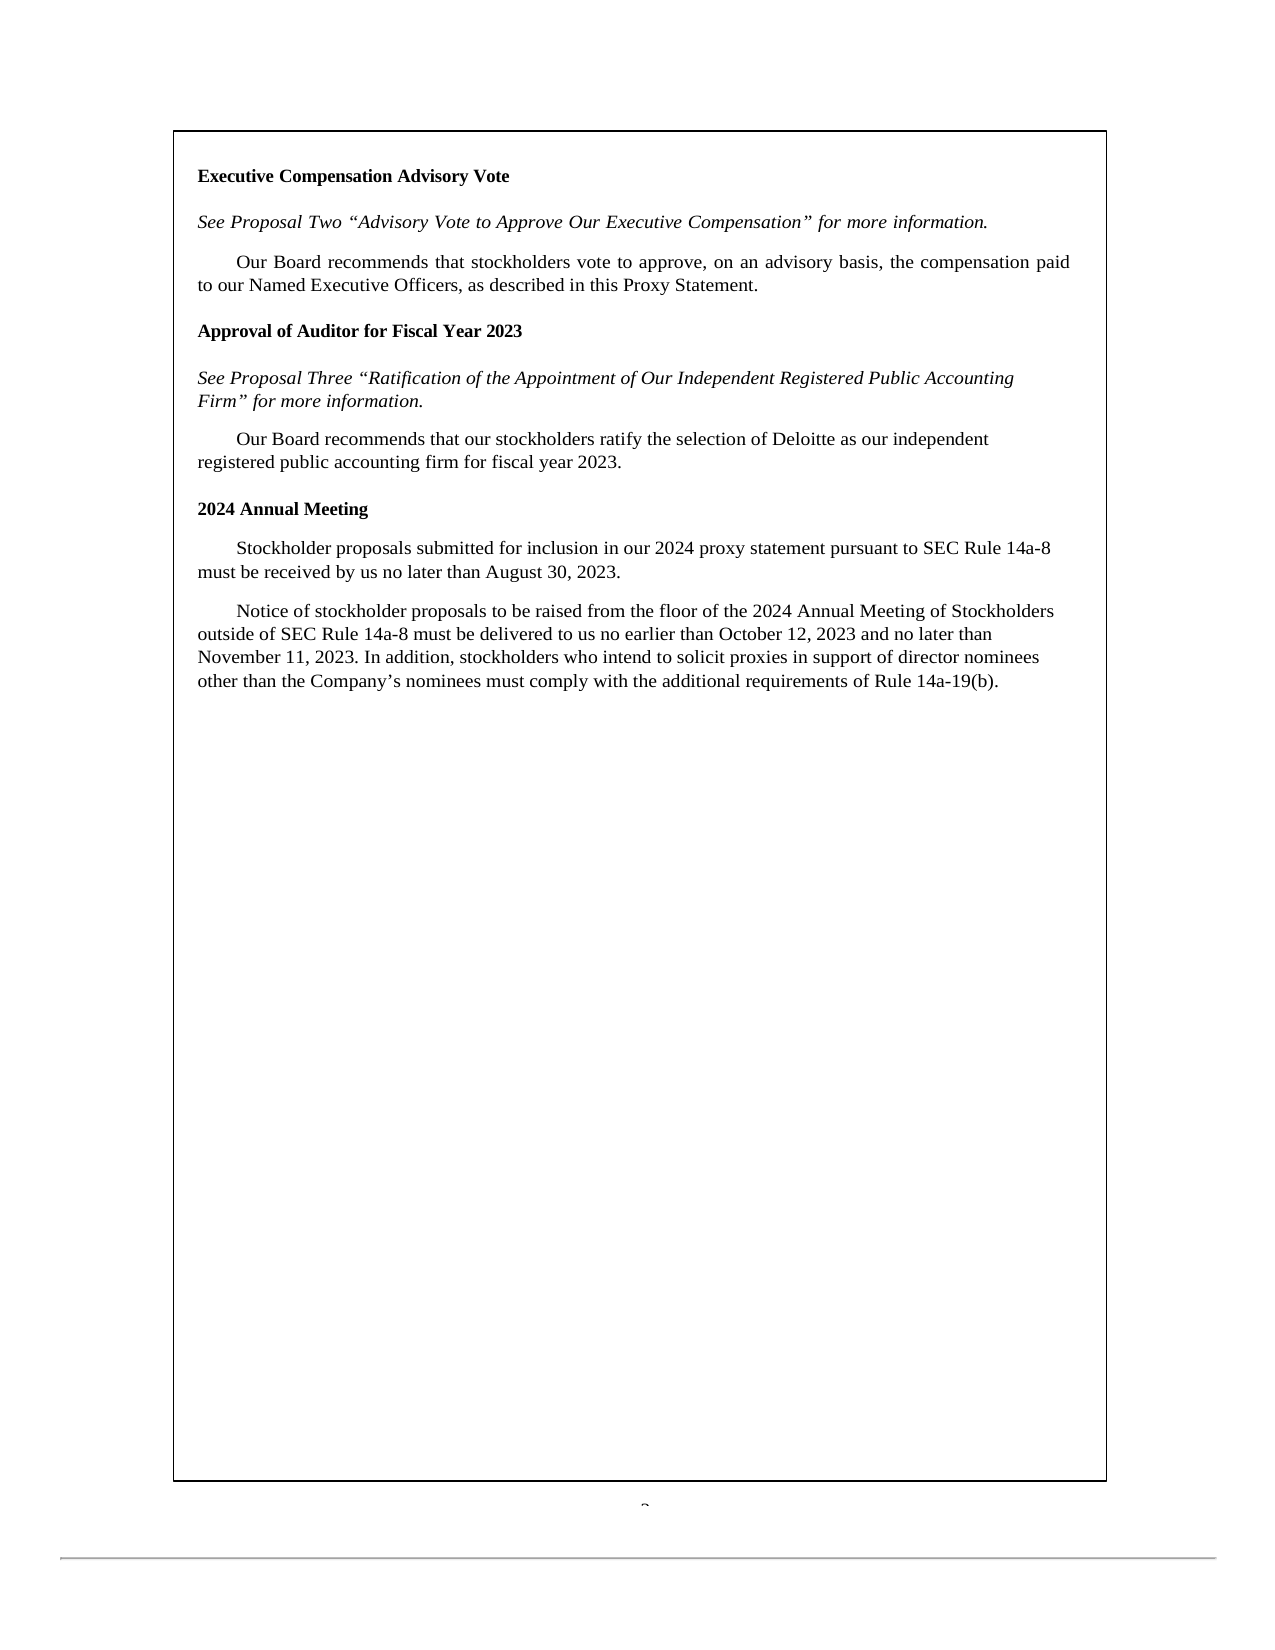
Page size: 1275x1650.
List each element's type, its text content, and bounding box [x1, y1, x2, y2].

text Notice of stockholder proposals to be raised from the floor of the 2024 Annual Meeting of Stockholders outside of SEC Rule 14a-8 must be delivered to us no earlier than October 12, 2023 and no later than November 11, 2023. In addition, stockholders who intend to solicit proxies in support of director nominees other than the Company’s nominees must comply with the additional requirements of Rule 14a-19(b). [197, 600, 1066, 691]
subtitle Approval of Auditor for Fiscal Year 2023 [197, 320, 1227, 342]
text See Proposal Three “Ratification of the Appointment of Our Independent Registered Public Accounting Firm” for more information. [197, 367, 1052, 412]
subtitle 2024 Annual Meeting [197, 498, 1227, 519]
subtitle Executive Compensation Advisory Vote [197, 164, 1227, 186]
text Stockholder proposals submitted for inclusion in our 2024 proxy statement pursuant to SEC Rule 14a-8 must be received by us no later than August 30, 2023. [197, 537, 1066, 582]
text See Proposal Two “Advisory Vote to Approve Our Executive Compensation” for more information. [197, 211, 1227, 233]
text Our Board recommends that stockholders vote to approve, on an advisory basis, the compensation paid to our Named Executive Officers, as described in this Proxy Statement. [197, 251, 1079, 295]
text Our Board recommends that our stockholders ratify the selection of Deloitte as our independent registered public accounting firm for fiscal year 2023. [197, 428, 1066, 473]
